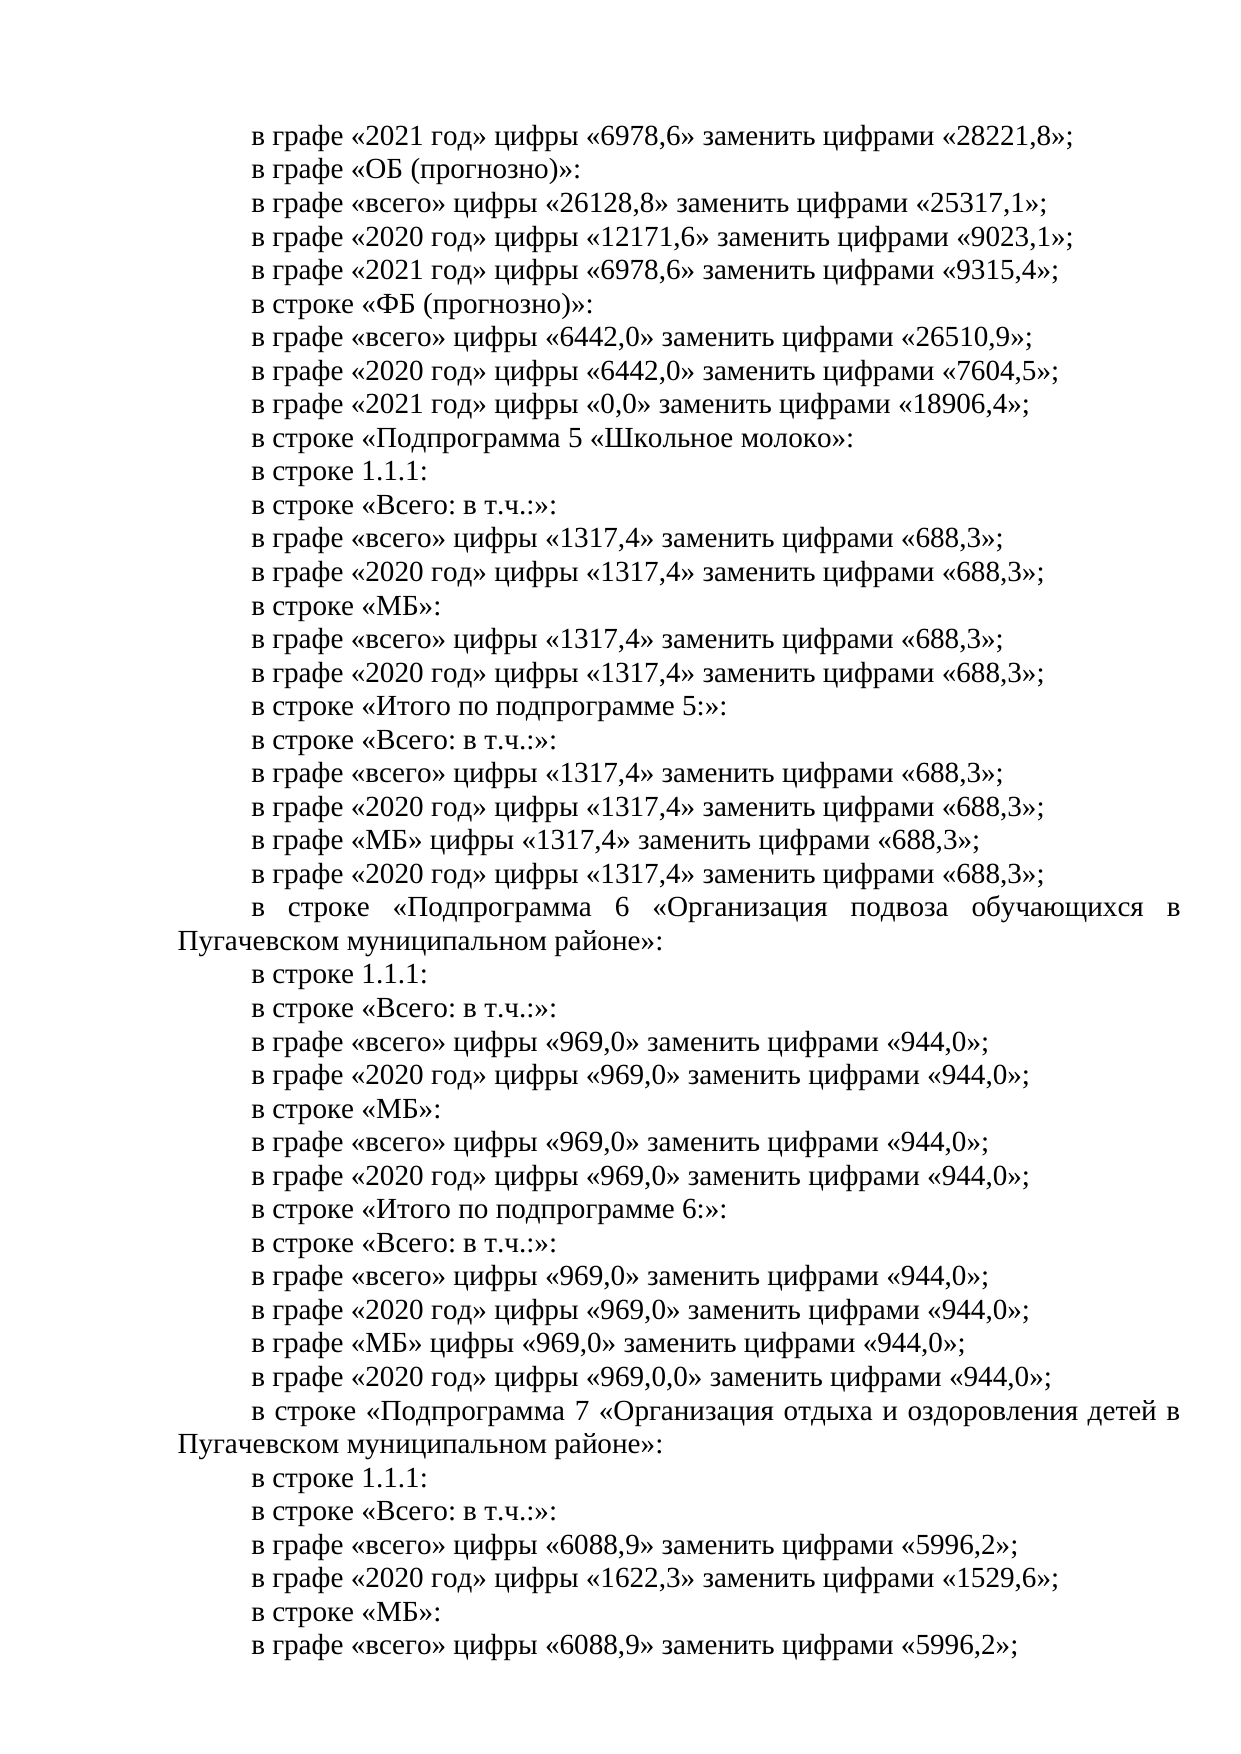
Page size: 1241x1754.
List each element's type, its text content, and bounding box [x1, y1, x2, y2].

text в графе «всего» цифры «6442,0» заменить цифрами «26510,9»; [177, 319, 1181, 353]
text в графе «2020 год» цифры «12171,6» заменить цифрами «9023,1»; [177, 219, 1181, 252]
text в графе «всего» цифры «1317,4» заменить цифрами «688,3»; [177, 521, 1181, 554]
text в строке «Итого по подпрограмме 6:»: [177, 1191, 1181, 1225]
text в строке «МБ»: [177, 1594, 1181, 1627]
text в графе «всего» цифры «6088,9» заменить цифрами «5996,2»; [177, 1627, 1181, 1661]
text в графе «2020 год» цифры «969,0» заменить цифрами «944,0»; [177, 1158, 1181, 1191]
text в строке «Подпрограмма 7 «Организация отдыха и оздоровления детей в Пугачевском муниципальном районе»: [177, 1393, 1181, 1460]
text в графе «всего» цифры «26128,8» заменить цифрами «25317,1»; [177, 185, 1181, 219]
text в графе «всего» цифры «1317,4» заменить цифрами «688,3»; [177, 755, 1181, 789]
text в строке 1.1.1: [177, 957, 1181, 990]
text в строке «Подпрограмма 5 «Школьное молоко»: [177, 420, 1181, 453]
text в строке «Всего: в т.ч.:»: [177, 722, 1181, 755]
text в графе «всего» цифры «969,0» заменить цифрами «944,0»; [177, 1124, 1181, 1158]
text в графе «2020 год» цифры «969,0» заменить цифрами «944,0»; [177, 1057, 1181, 1091]
text в графе «МБ» цифры «1317,4» заменить цифрами «688,3»; [177, 822, 1181, 856]
text в графе «2020 год» цифры «1317,4» заменить цифрами «688,3»; [177, 856, 1181, 889]
text в графе «2021 год» цифры «6978,6» заменить цифрами «28221,8»; [177, 118, 1181, 152]
text в графе «всего» цифры «969,0» заменить цифрами «944,0»; [177, 1258, 1181, 1292]
text в строке «Всего: в т.ч.:»: [177, 487, 1181, 521]
text в строке «Всего: в т.ч.:»: [177, 1493, 1181, 1527]
text в строке «Итого по подпрограмме 5:»: [177, 688, 1181, 722]
text в строке 1.1.1: [177, 1460, 1181, 1493]
text в строке «Подпрограмма 6 «Организация подвоза обучающихся в Пугачевском муниципальном районе»: [177, 889, 1181, 957]
text в графе «2020 год» цифры «1317,4» заменить цифрами «688,3»; [177, 554, 1181, 588]
text в графе «2021 год» цифры «6978,6» заменить цифрами «9315,4»; [177, 252, 1181, 286]
text в графе «2020 год» цифры «6442,0» заменить цифрами «7604,5»; [177, 353, 1181, 386]
text в графе «2020 год» цифры «1317,4» заменить цифрами «688,3»; [177, 655, 1181, 688]
text в графе «2021 год» цифры «0,0» заменить цифрами «18906,4»; [177, 386, 1181, 420]
text в строке 1.1.1: [177, 453, 1181, 487]
text в строке «ФБ (прогнозно)»: [177, 286, 1181, 319]
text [177, 1560, 1181, 1594]
text в графе «2020 год» цифры «969,0,0» заменить цифрами «944,0»; [177, 1359, 1181, 1393]
text в строке «МБ»: [177, 1091, 1181, 1124]
text в графе «2020 год» цифры «1317,4» заменить цифрами «688,3»; [177, 789, 1181, 822]
text в графе «всего» цифры «6088,9» заменить цифрами «5996,2»; [177, 1527, 1181, 1560]
text в строке «МБ»: [177, 588, 1181, 621]
text в строке «Всего: в т.ч.:»: [177, 1225, 1181, 1258]
text в графе «всего» цифры «1317,4» заменить цифрами «688,3»; [177, 621, 1181, 655]
text в графе «всего» цифры «969,0» заменить цифрами «944,0»; [177, 1024, 1181, 1057]
text в строке «Всего: в т.ч.:»: [177, 990, 1181, 1024]
text в графе «2020 год» цифры «969,0» заменить цифрами «944,0»; [177, 1292, 1181, 1326]
text в графе «ОБ (прогнозно)»: [177, 152, 1181, 185]
text в графе «МБ» цифры «969,0» заменить цифрами «944,0»; [177, 1326, 1181, 1359]
